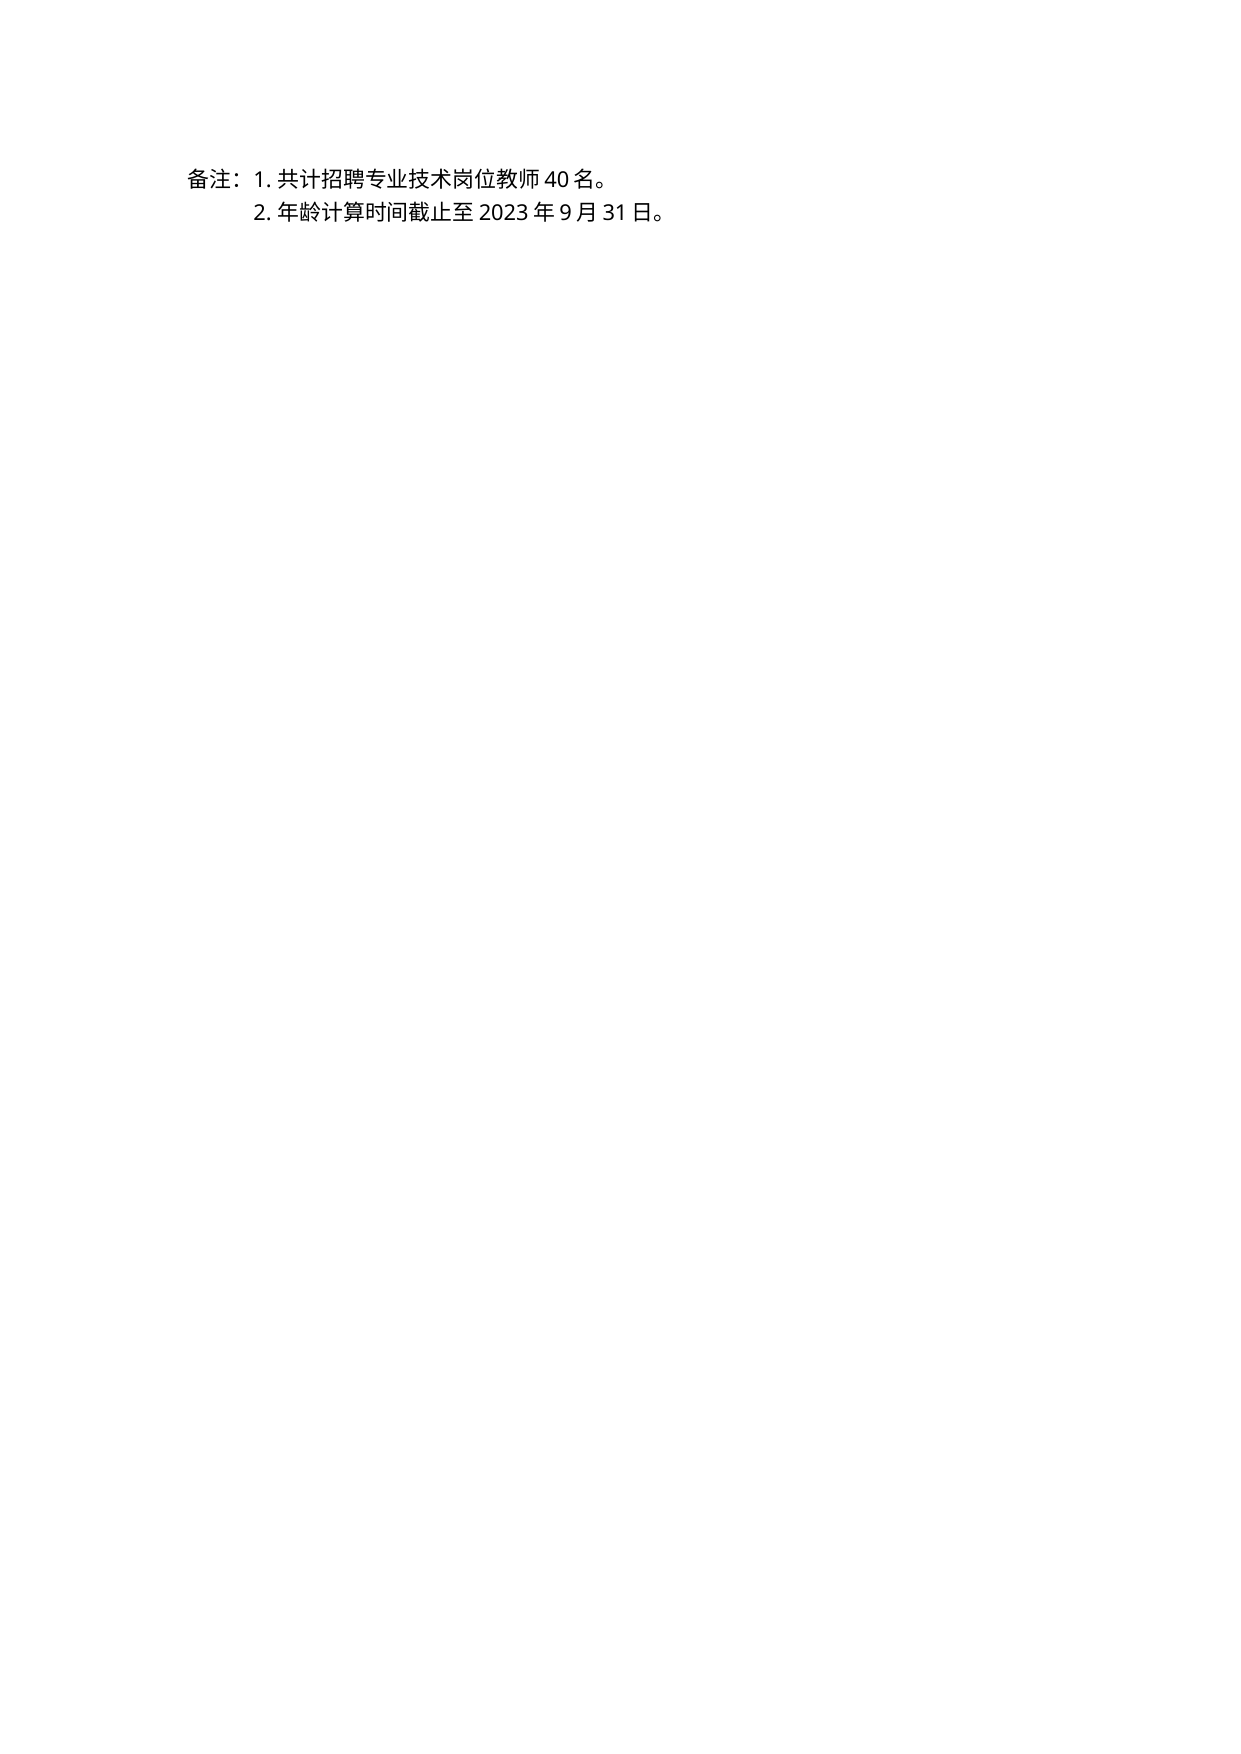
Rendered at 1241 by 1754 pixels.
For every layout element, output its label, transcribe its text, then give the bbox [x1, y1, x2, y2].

text 2. 年龄计算时间截止至2023年9月31日。 [187, 194, 1053, 227]
text 备注：1. 共计招聘专业技术岗位教师40名。 [187, 162, 1053, 194]
